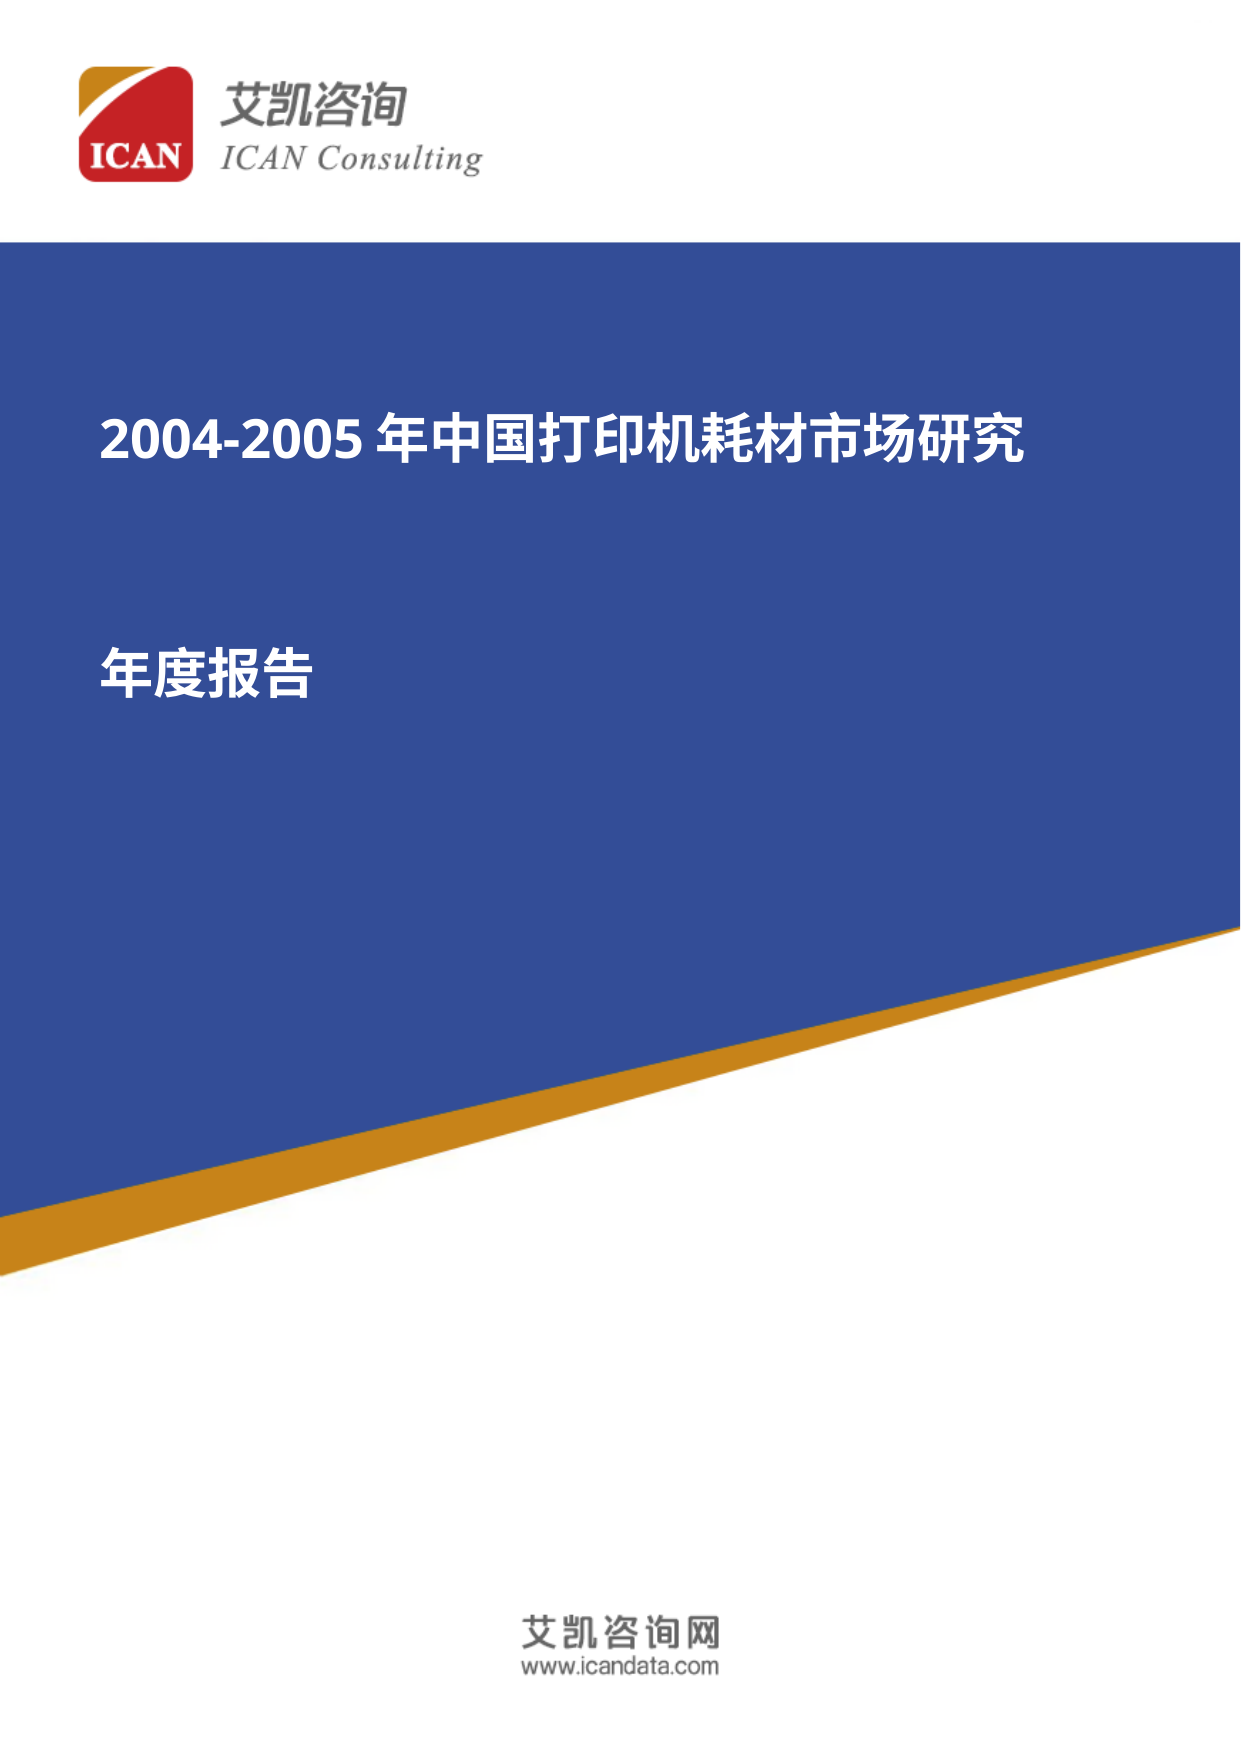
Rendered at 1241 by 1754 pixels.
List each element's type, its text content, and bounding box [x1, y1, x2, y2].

subtitle 2004-2005年中国打印机耗材市场研究年度报告 [99, 386, 1053, 718]
picture [0, 5, 1241, 1754]
